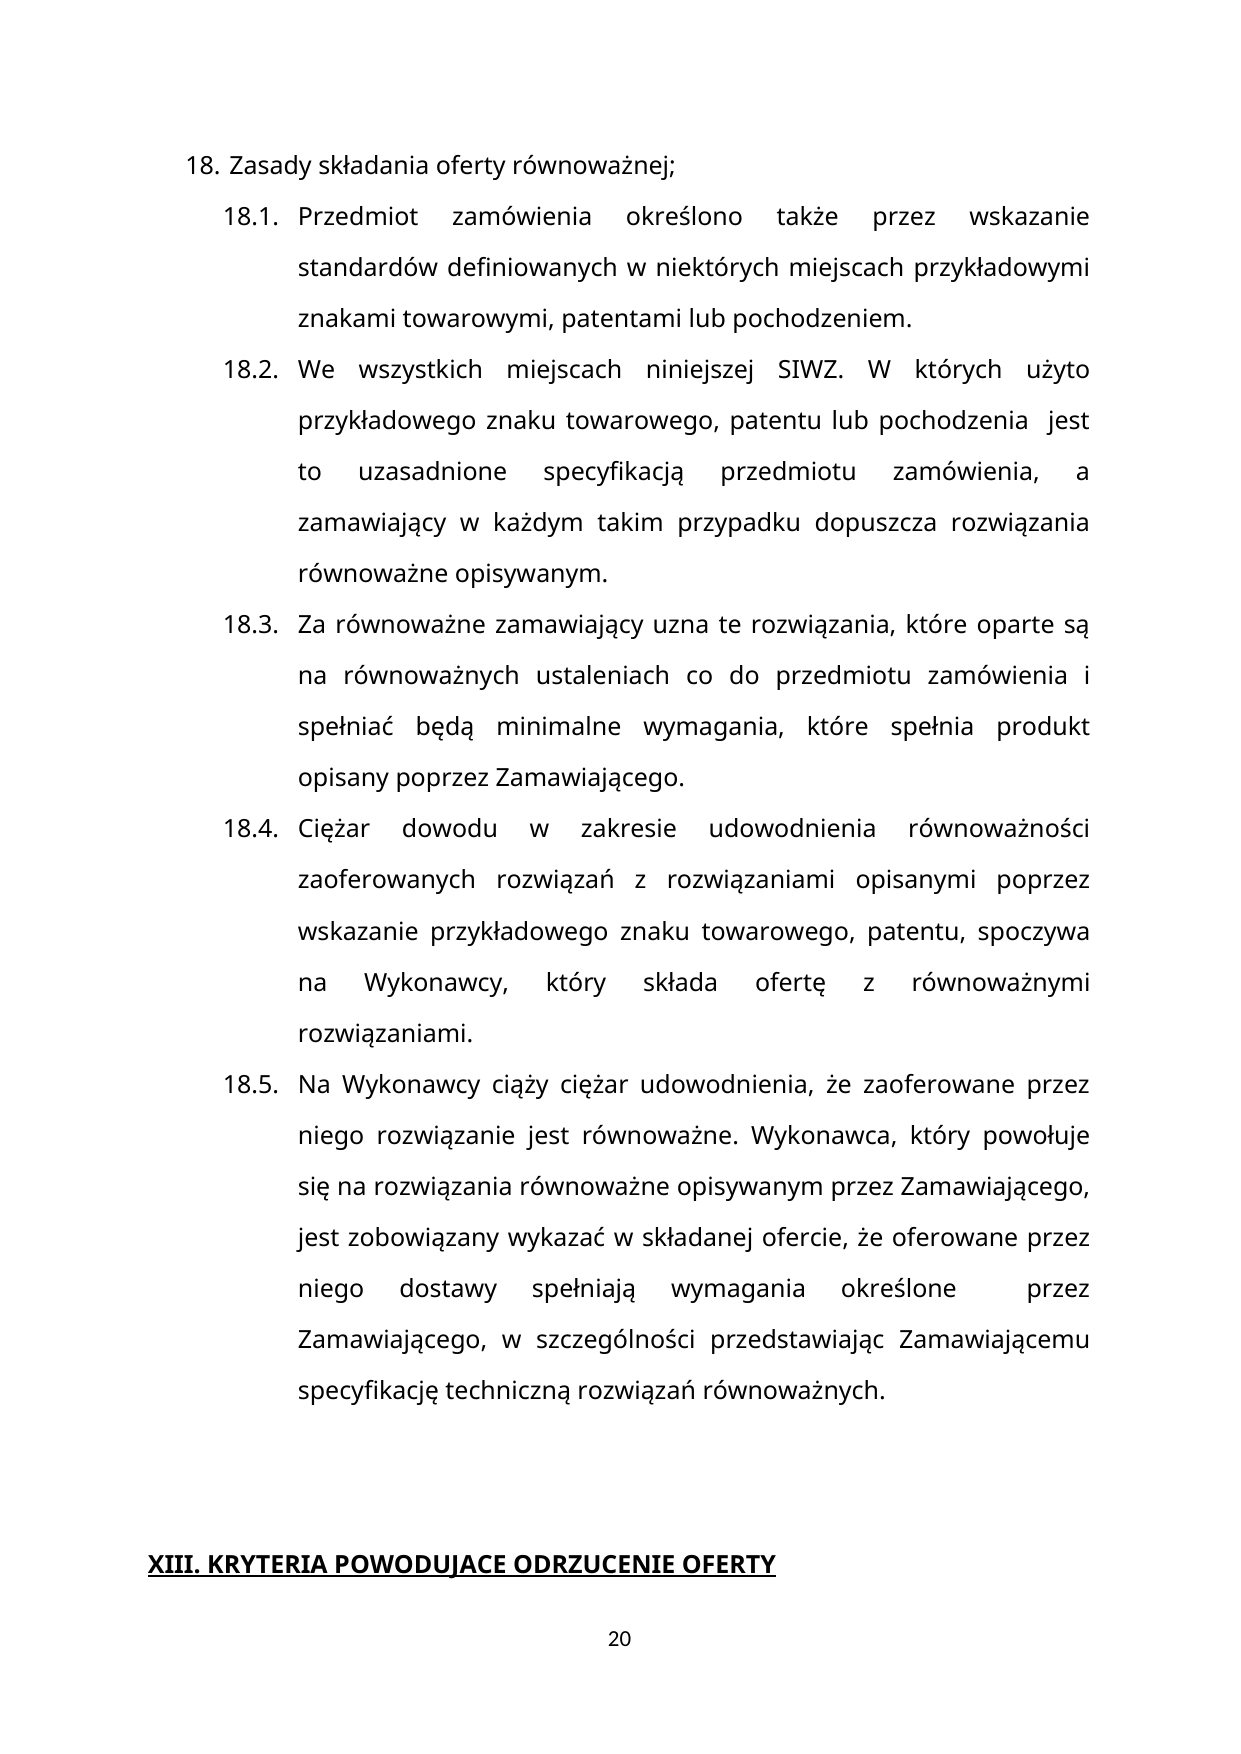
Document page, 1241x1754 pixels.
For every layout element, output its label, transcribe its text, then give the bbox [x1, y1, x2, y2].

list We wszystkich miejscach niniejszej SIWZ. W których użyto przykładowego znaku towarowego, patentu lub pochodzenia jest to uzasadnione specyfikacją przedmiotu zamówienia, a zamawiający w każdym takim przypadku dopuszcza rozwiązania równoważne opisywanym. [223, 352, 1091, 590]
list Przedmiot zamówienia określono także przez wskazanie standardów definiowanych w niektórych miejscach przykładowymi znakami towarowymi, patentami lub pochodzeniem. [223, 199, 1091, 335]
list Na Wykonawcy ciąży ciężar udowodnienia, że zaoferowane przez niego rozwiązanie jest równoważne. Wykonawca, który powołuje się na rozwiązania równoważne opisywanym przez Zamawiającego, jest zobowiązany wykazać w składanej ofercie, że oferowane przez niego dostawy spełniają wymagania określone przez Zamawiającego, w szczególności przedstawiając Zamawiającemu specyfikację techniczną rozwiązań równoważnych. [223, 1066, 1091, 1407]
list Ciężar dowodu w zakresie udowodnienia równoważności zaoferowanych rozwiązań z rozwiązaniami opisanymi poprzez wskazanie przykładowego znaku towarowego, patentu, spoczywa na Wykonawcy, który składa ofertę z równoważnymi rozwiązaniami. [223, 811, 1091, 1049]
list Za równoważne zamawiający uzna te rozwiązania, które oparte są na równoważnych ustaleniach co do przedmiotu zamówienia i spełniać będą minimalne wymagania, które spełnia produkt opisany poprzez Zamawiającego. [223, 607, 1091, 794]
text XIII. KRYTERIA POWODUJACE ODRZUCENIE OFERTY [148, 1546, 1091, 1580]
list Zasady składania oferty równoważnej; [185, 148, 1091, 182]
